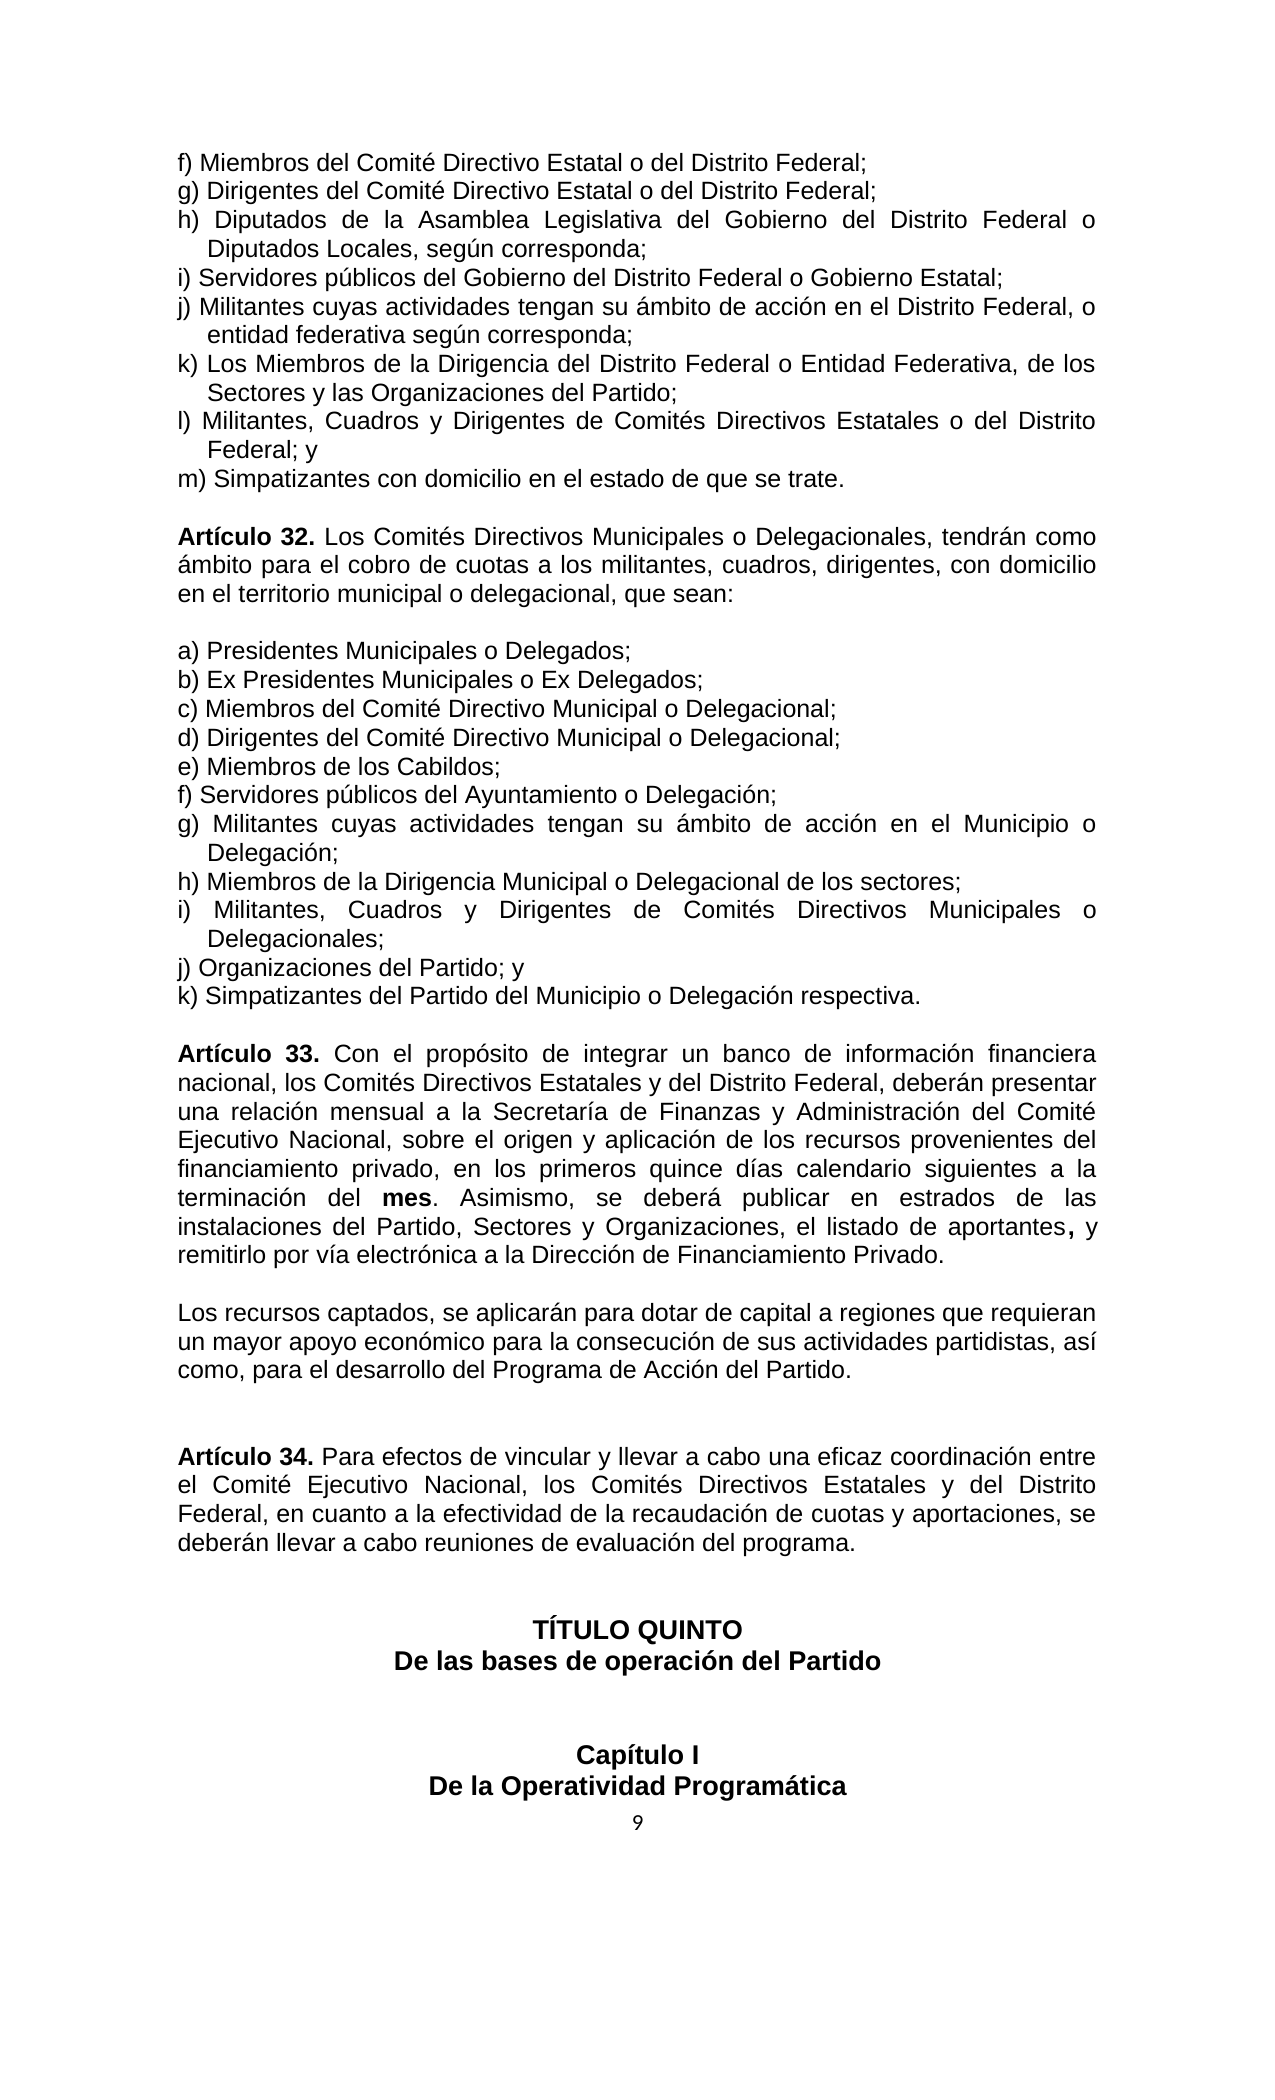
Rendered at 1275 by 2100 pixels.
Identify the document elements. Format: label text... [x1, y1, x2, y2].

text Artículo 34. Para efectos de vincular y llevar a cabo una eficaz coordinación entre el Comité Ejecutivo Nacional, los Comités Directivos Estatales y del Distrito Federal, en cuanto a la efectividad de la recaudación de cuotas y aportaciones, se deberán llevar a cabo reuniones de evaluación del programa. [177, 1441, 1098, 1556]
text Capítulo I [177, 1739, 1098, 1770]
text Artículo 32. Los Comités Directivos Municipales o Delegacionales, tendrán como ámbito para el cobro de cuotas a los militantes, cuadros, dirigentes, con domicilio en el territorio municipal o delegacional, que sean: [177, 521, 1098, 608]
text k) Simpatizantes del Partido del Municipio o Delegación respectiva. [177, 981, 1098, 1010]
text De las bases de operación del Partido [177, 1645, 1098, 1676]
text d) Dirigentes del Comité Directivo Municipal o Delegacional; [177, 723, 1098, 751]
text h) Miembros de la Dirigencia Municipal o Delegacional de los sectores; [177, 866, 1098, 895]
text i) Militantes, Cuadros y Dirigentes de Comités Directivos Municipales o Delegacionales; [177, 895, 1098, 953]
text g) Dirigentes del Comité Directivo Estatal o del Distrito Federal; [177, 176, 1098, 205]
text k) Los Miembros de la Dirigencia del Distrito Federal o Entidad Federativa, de los Sectores y las Organizaciones del Partido; [177, 349, 1098, 406]
text j) Militantes cuyas actividades tengan su ámbito de acción en el Distrito Federal, o entidad federativa según corresponda; [177, 291, 1098, 349]
text i) Servidores públicos del Gobierno del Distrito Federal o Gobierno Estatal; [177, 263, 1098, 291]
text f) Miembros del Comité Directivo Estatal o del Distrito Federal; [177, 148, 1098, 176]
text a) Presidentes Municipales o Delegados; [177, 636, 1098, 665]
text e) Miembros de los Cabildos; [177, 751, 1098, 780]
text l) Militantes, Cuadros y Dirigentes de Comités Directivos Estatales o del Distrito Federal; y [177, 406, 1098, 464]
text b) Ex Presidentes Municipales o Ex Delegados; [177, 665, 1098, 694]
text g) Militantes cuyas actividades tengan su ámbito de acción en el Municipio o Delegación; [177, 809, 1098, 866]
text m) Simpatizantes con domicilio en el estado de que se trate. [177, 464, 1098, 493]
text Artículo 33. Con el propósito de integrar un banco de información financiera nacional, los Comités Directivos Estatales y del Distrito Federal, deberán presentar una relación mensual a la Secretaría de Finanzas y Administración del Comité Ejecutivo Nacional, sobre el origen y aplicación de los recursos provenientes del financiamiento privado, en los primeros quince días calendario siguientes a la terminación del mes. Asimismo, se deberá publicar en estrados de las instalaciones del Partido, Sectores y Organizaciones, el listado de aportantes, y remitirlo por vía electrónica a la Dirección de Financiamiento Privado. [177, 1039, 1098, 1269]
text c) Miembros del Comité Directivo Municipal o Delegacional; [177, 694, 1098, 723]
text Los recursos captados, se aplicarán para dotar de capital a regiones que requieran un mayor apoyo económico para la consecución de sus actividades partidistas, así como, para el desarrollo del Programa de Acción del Partido. [177, 1298, 1098, 1384]
text f) Servidores públicos del Ayuntamiento o Delegación; [177, 780, 1098, 809]
text TÍTULO QUINTO [177, 1614, 1098, 1645]
text h) Diputados de la Asamblea Legislativa del Gobierno del Distrito Federal o Diputados Locales, según corresponda; [177, 205, 1098, 263]
text De la Operatividad Programática [177, 1770, 1098, 1801]
text j) Organizaciones del Partido; y [177, 953, 1098, 981]
